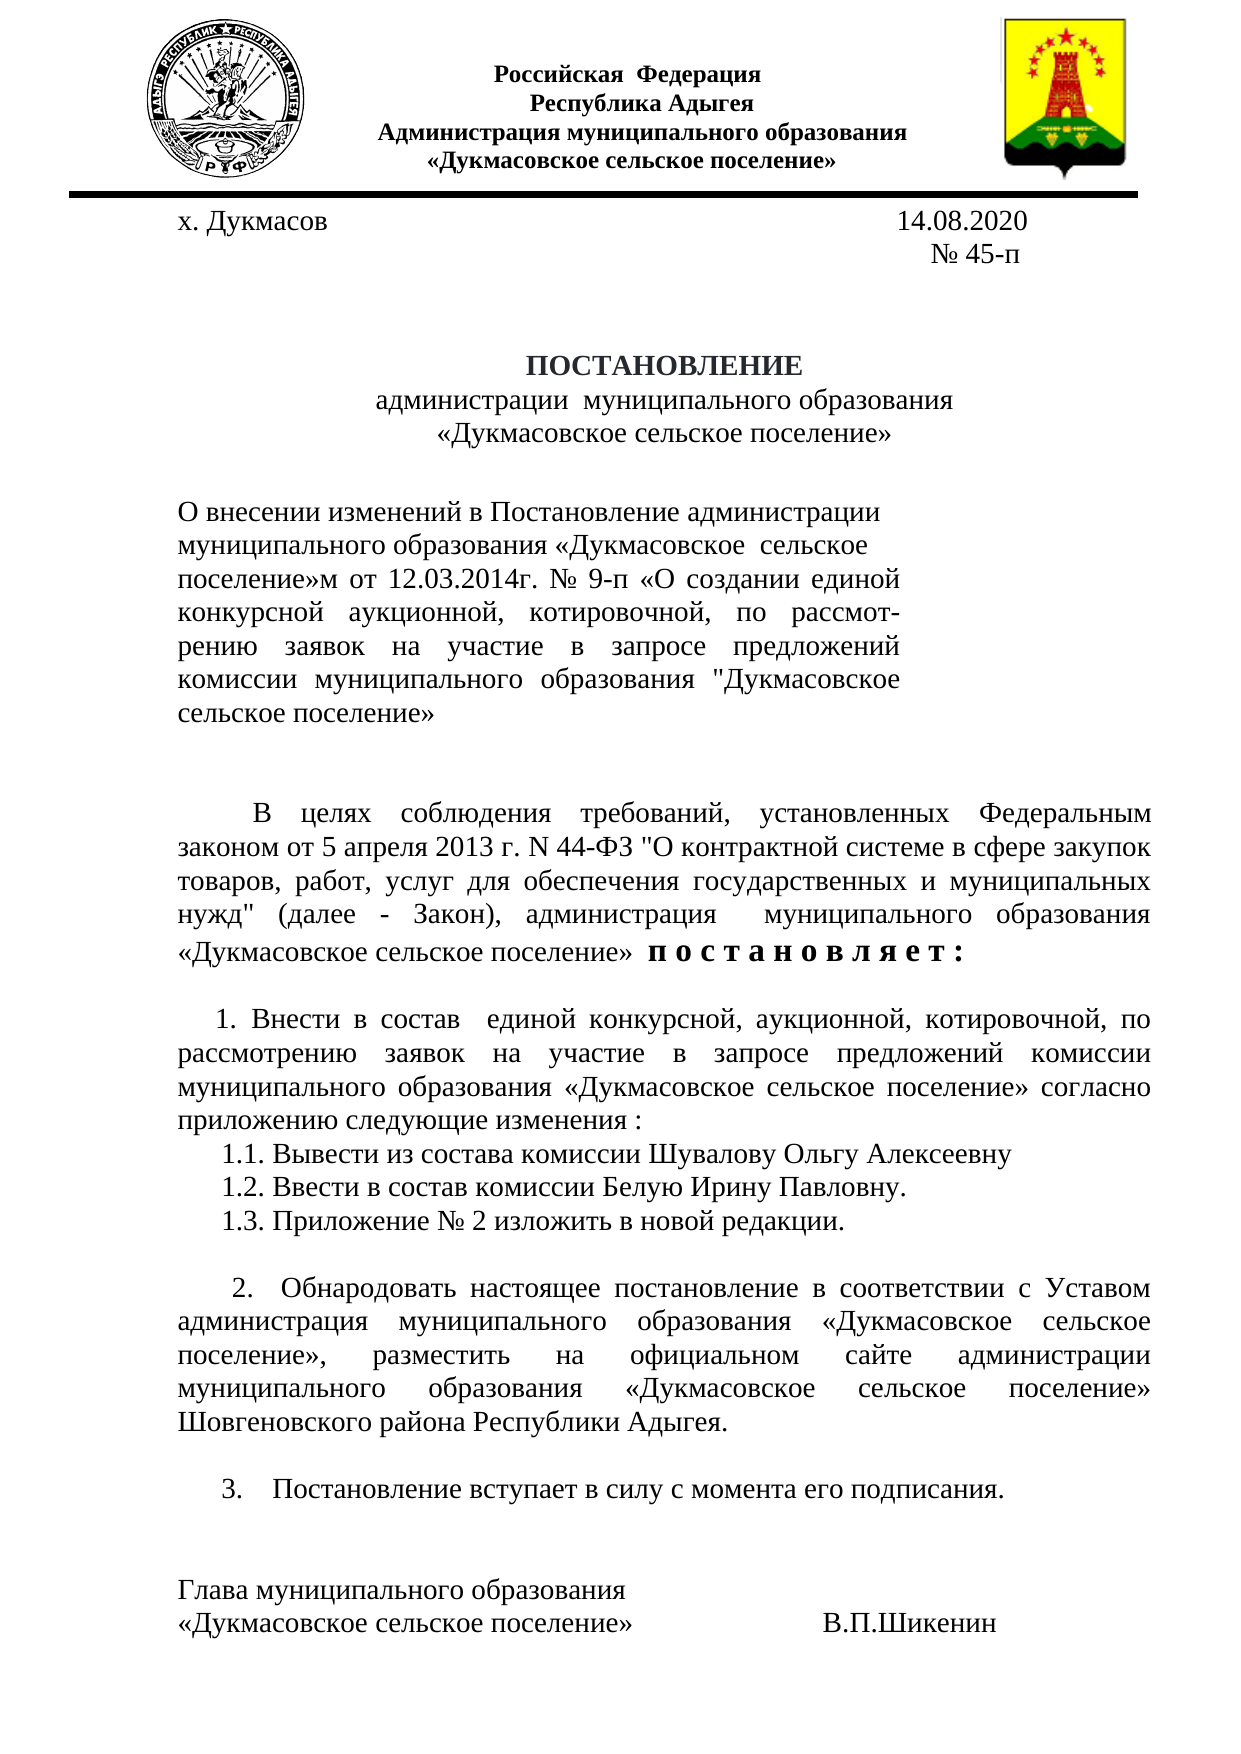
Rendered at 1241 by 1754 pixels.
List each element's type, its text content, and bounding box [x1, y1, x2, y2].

text Глава муниципального образования [177, 1572, 1152, 1605]
subtitle ПОСТАНОВЛЕНИЕ администрации муниципального образования «Дукмасовское сельское поселение» [177, 348, 1152, 449]
text В целях соблюдения требований, установленных Федеральным законом от 5 апреля 2013 г. N 44-ФЗ "О контрактной системе в сфере закупок товаров, работ, услуг для обеспечения государственных и муниципальных нужд" (далее - Закон), администрация муниципального образования «Дукмасовское сельское поселение» п о с т а н о в л я е т : [177, 796, 1152, 968]
text Администрация муниципального образования [177, 117, 1152, 145]
text № 45-п [177, 236, 1152, 270]
text Республика Адыгея [177, 88, 1152, 117]
text 2. Обнародовать настоящее постановление в соответствии с Уставом администрация муниципального образования «Дукмасовское сельское поселение», разместить на официальном сайте администрации муниципального образования «Дукмасовское сельское поселение» Шовгеновского района Республики Адыгея. [177, 1270, 1152, 1438]
text 1.1. Вывести из состава комиссии Шувалову Ольгу Алексеевну [177, 1136, 1152, 1169]
text «Дукмасовское сельское поселение» В.П.Шикенин [177, 1605, 1152, 1639]
list Внести в состав единой конкурсной, аукционной, котировочной, по рассмотрению заявок на участие в запросе предложений комиссии муниципального образования «Дукмасовское сельское поселение» согласно приложению следующие изменения : [177, 1002, 1152, 1136]
text 1.3. Приложение № 2 изложить в новой редакции. [177, 1203, 1152, 1236]
text х. Дукмасов 14.08.2020 [177, 203, 1152, 236]
text «Дукмасовское сельское поселение» [177, 145, 1152, 174]
text поселение»м от 12.03.2014г. № 9-п «О создании единой конкурсной аукционной, котировочной, по рассмот-рению заявок на участие в запросе предложений комиссии муниципального образования "Дукмасовское сельское поселение» [177, 561, 901, 728]
picture [1000, 174, 1139, 180]
text муниципального образования «Дукмасовское сельское [177, 527, 1152, 561]
text О внесении изменений в Постановление администрации [177, 494, 1152, 527]
text Российская Федерация [177, 59, 1152, 88]
picture [1000, 17, 1139, 59]
text 1.2. Ввести в состав комиссии Белую Ирину Павловну. [177, 1169, 1152, 1203]
text 3. Постановление вступает в силу с момента его подписания. [177, 1471, 1152, 1505]
